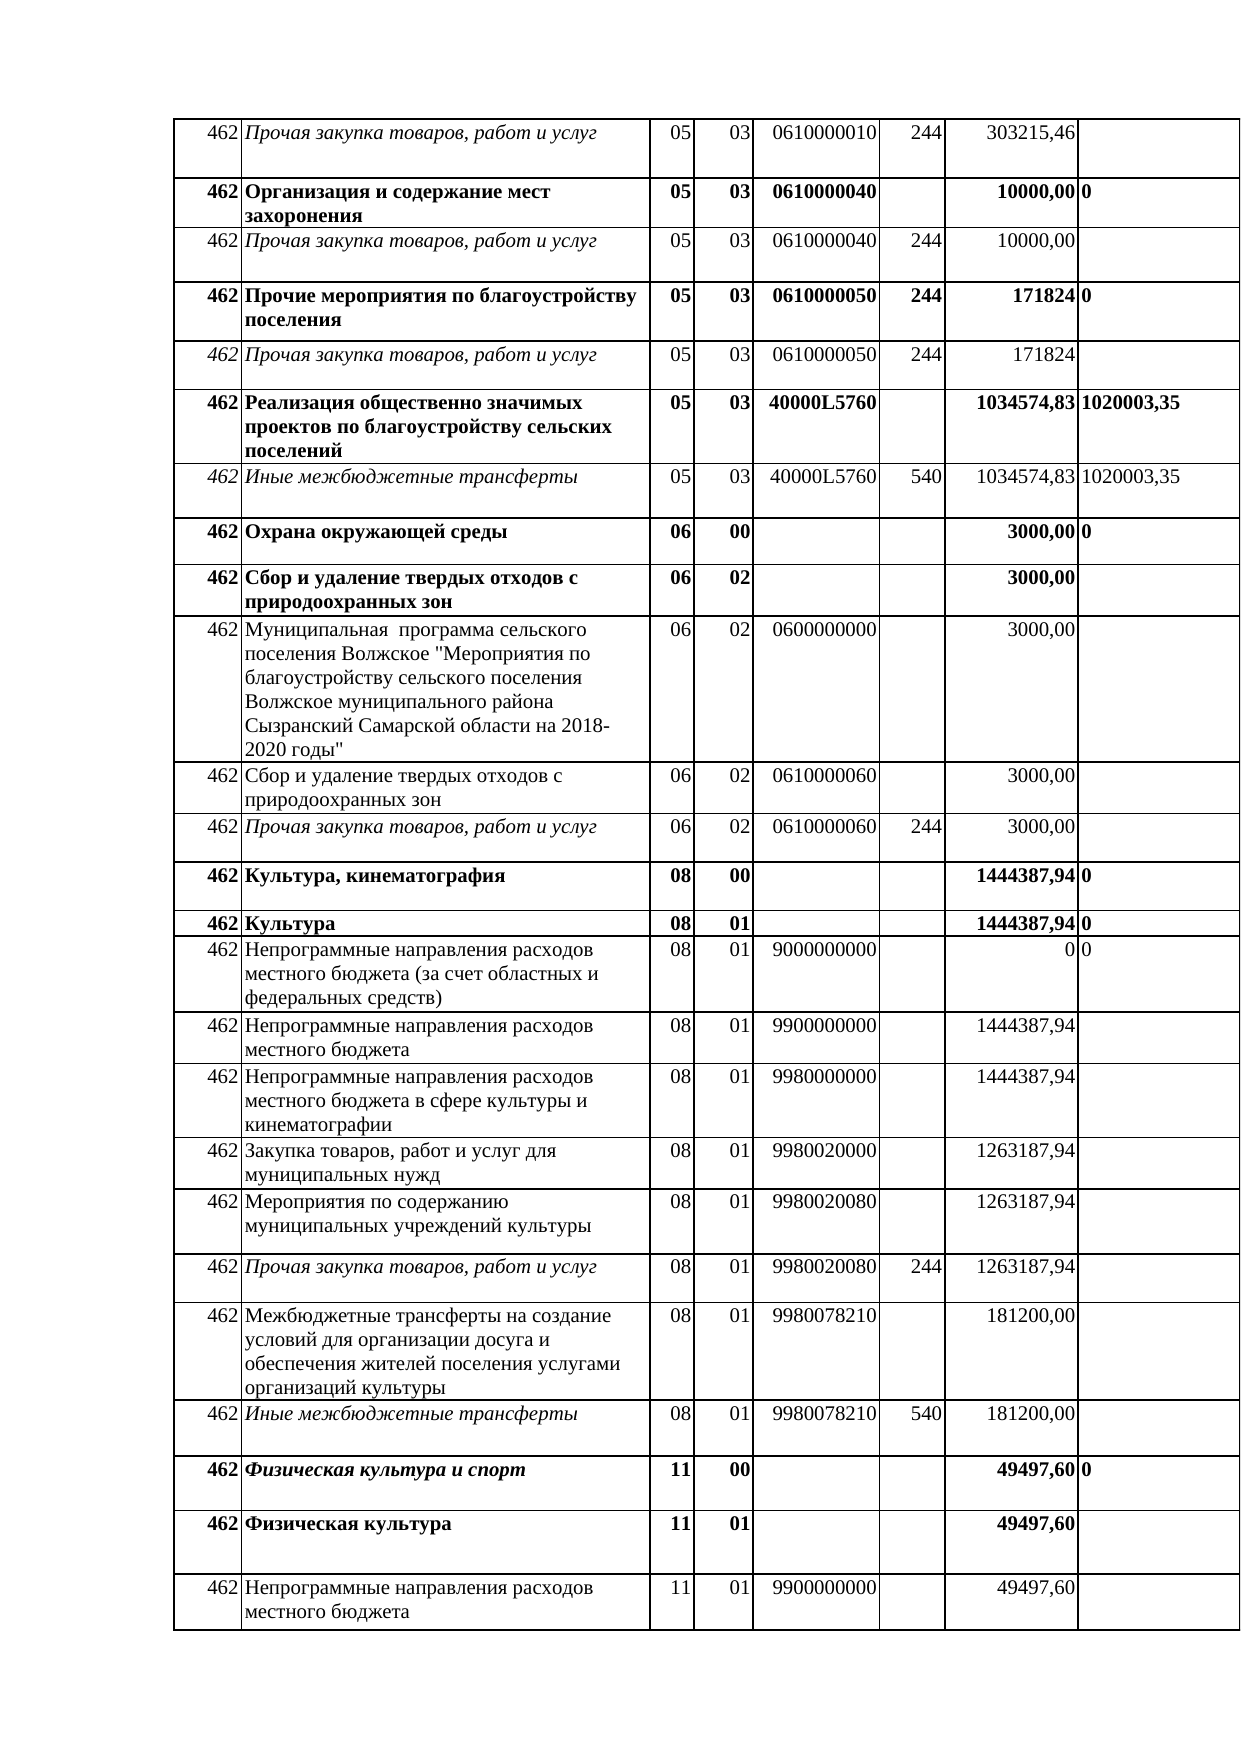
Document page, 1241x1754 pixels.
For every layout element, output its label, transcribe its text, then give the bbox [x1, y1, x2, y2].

table_cell [1079, 565, 1239, 615]
table_cell [754, 519, 879, 564]
table_cell 06 [651, 814, 693, 861]
table_cell [1079, 1255, 1239, 1301]
table_cell Мероприятия по содержанию муниципальных учреждений культуры [242, 1190, 649, 1253]
table_cell 10000,00 [946, 179, 1077, 227]
table_cell 05 [651, 390, 693, 462]
table_cell 02 [695, 565, 752, 615]
table_cell 1034574,83 [946, 464, 1077, 517]
table_cell 462 [175, 228, 241, 281]
table_cell 02 [695, 763, 752, 813]
table_cell 06 [651, 565, 693, 615]
table_cell 462 [175, 390, 241, 462]
table_cell 0 [1079, 911, 1239, 935]
table_cell 05 [651, 464, 693, 517]
table_cell [880, 1190, 944, 1253]
table_cell 3000,00 [946, 763, 1077, 813]
table_cell 03 [695, 342, 752, 389]
table_cell [880, 390, 944, 462]
table_cell 462 [175, 464, 241, 517]
table_cell 01 [695, 1138, 752, 1188]
table_cell 08 [651, 1401, 693, 1455]
table_cell 08 [651, 1013, 693, 1063]
table_cell [880, 1064, 944, 1136]
table_cell Организация и содержание мест захоронения [242, 179, 649, 227]
table_cell 1444387,94 [946, 863, 1077, 910]
table_cell 9900000000 [754, 1575, 879, 1629]
table_cell 540 [880, 1401, 944, 1455]
table_cell 9980000000 [754, 1064, 879, 1136]
table_cell Реализация общественно значимых проектов по благоустройству сельских поселений [242, 390, 649, 462]
table_cell 01 [695, 1303, 752, 1399]
table_cell 1020003,35 [1079, 464, 1239, 517]
table_cell 1444387,94 [946, 1013, 1077, 1063]
table_cell 00 [695, 519, 752, 564]
table_cell [1079, 342, 1239, 389]
table_cell [880, 179, 944, 227]
table_cell 9980078210 [754, 1303, 879, 1399]
table_cell Физическая культура [242, 1511, 649, 1573]
table_cell 462 [175, 519, 241, 564]
table_cell Иные межбюджетные трансферты [242, 464, 649, 517]
table_cell [1079, 763, 1239, 813]
table_cell 1444387,94 [946, 1064, 1077, 1136]
table_cell 462 [175, 763, 241, 813]
table_cell 462 [175, 342, 241, 389]
table_cell 462 [175, 617, 241, 761]
table_cell 3000,00 [946, 519, 1077, 564]
table_cell 49497,60 [946, 1511, 1077, 1573]
table_cell 181200,00 [946, 1303, 1077, 1399]
table_cell [880, 519, 944, 564]
table_cell [1079, 814, 1239, 861]
table_cell 462 [175, 120, 241, 177]
table_cell [1079, 1511, 1239, 1573]
table_cell 462 [175, 565, 241, 615]
table_cell Охрана окружающей среды [242, 519, 649, 564]
table_cell 462 [175, 1511, 241, 1573]
table_cell Непрограммные направления расходов местного бюджета [242, 1013, 649, 1063]
table_cell Непрограммные направления расходов местного бюджета [242, 1575, 649, 1629]
table_cell Непрограммные направления расходов местного бюджета в сфере культуры и кинематографии [242, 1064, 649, 1136]
table_cell 244 [880, 120, 944, 177]
table_cell Закупка товаров, работ и услуг для муниципальных нужд [242, 1138, 649, 1188]
table_cell 171824 [946, 283, 1077, 340]
table_cell [1079, 228, 1239, 281]
table_cell 0610000010 [754, 120, 879, 177]
table_cell 10000,00 [946, 228, 1077, 281]
table_cell 462 [175, 179, 241, 227]
table_cell 462 [175, 1190, 241, 1253]
table_cell 462 [175, 1138, 241, 1188]
table_cell 244 [880, 1255, 944, 1301]
table_cell [880, 1511, 944, 1573]
table_cell 462 [175, 937, 241, 1011]
table_cell 462 [175, 863, 241, 910]
table_cell 1263187,94 [946, 1190, 1077, 1253]
table_cell 01 [695, 1511, 752, 1573]
table_cell [880, 565, 944, 615]
table_cell Прочая закупка товаров, работ и услуг [242, 814, 649, 861]
table_cell 3000,00 [946, 565, 1077, 615]
table_cell 40000L5760 [754, 390, 879, 462]
table_cell Прочая закупка товаров, работ и услуг [242, 342, 649, 389]
table_cell [754, 565, 879, 615]
table_cell 08 [651, 1064, 693, 1136]
table_cell 0 [1079, 519, 1239, 564]
table_cell [754, 1511, 879, 1573]
table_cell 00 [695, 1457, 752, 1510]
table_cell 0610000050 [754, 342, 879, 389]
table_cell 49497,60 [946, 1575, 1077, 1629]
table_cell 181200,00 [946, 1401, 1077, 1455]
table_cell [1079, 1575, 1239, 1629]
table_cell [880, 1575, 944, 1629]
table_cell 9980020080 [754, 1255, 879, 1301]
table_cell [1079, 120, 1239, 177]
table_cell 08 [651, 1303, 693, 1399]
table_cell [754, 1457, 879, 1510]
table_cell 244 [880, 228, 944, 281]
table_cell 9000000000 [754, 937, 879, 1011]
table_cell [754, 911, 879, 935]
table_cell Культура [242, 911, 649, 935]
table_cell 9980078210 [754, 1401, 879, 1455]
table_cell 11 [651, 1575, 693, 1629]
table_cell 1263187,94 [946, 1255, 1077, 1301]
table_cell 3000,00 [946, 814, 1077, 861]
table_cell 462 [175, 911, 241, 935]
table_cell 462 [175, 814, 241, 861]
table_cell 0610000040 [754, 228, 879, 281]
table_cell 462 [175, 1575, 241, 1629]
table_cell 462 [175, 1064, 241, 1136]
table_cell 06 [651, 617, 693, 761]
table_cell 01 [695, 1401, 752, 1455]
table_cell 03 [695, 283, 752, 340]
table_cell [1079, 1064, 1239, 1136]
table_cell [1079, 1190, 1239, 1253]
table_cell 03 [695, 228, 752, 281]
table_cell 01 [695, 937, 752, 1011]
table_cell 08 [651, 937, 693, 1011]
table_cell 0 [1079, 863, 1239, 910]
table_cell Физическая культура и спорт [242, 1457, 649, 1510]
table_cell 03 [695, 464, 752, 517]
table_cell 0610000040 [754, 179, 879, 227]
table_cell 11 [651, 1511, 693, 1573]
table_cell 1020003,35 [1079, 390, 1239, 462]
table_cell 1034574,83 [946, 390, 1077, 462]
table_cell 05 [651, 342, 693, 389]
table_cell Иные межбюджетные трансферты [242, 1401, 649, 1455]
table_cell [880, 763, 944, 813]
table_cell 08 [651, 863, 693, 910]
table_cell Прочая закупка товаров, работ и услуг [242, 120, 649, 177]
table_cell 0 [1079, 937, 1239, 1011]
table_cell 0 [1079, 179, 1239, 227]
table_cell 03 [695, 179, 752, 227]
table_cell 462 [175, 1255, 241, 1301]
table_cell Муниципальная программа сельского поселения Волжское "Мероприятия по благоустройству сельского поселения Волжское муниципального района Сызранский Самарской области на 2018-2020 годы" [242, 617, 649, 761]
table_cell [1079, 1303, 1239, 1399]
table_cell Непрограммные направления расходов местного бюджета (за счет областных и федеральных средств) [242, 937, 649, 1011]
table_cell 0610000060 [754, 763, 879, 813]
table_cell 05 [651, 120, 693, 177]
table_cell 0600000000 [754, 617, 879, 761]
table_cell 9900000000 [754, 1013, 879, 1063]
table_cell 00 [695, 863, 752, 910]
table_cell 08 [651, 911, 693, 935]
table_cell Сбор и удаление твердых отходов с природоохранных зон [242, 565, 649, 615]
table_cell 9980020000 [754, 1138, 879, 1188]
table_cell 303215,46 [946, 120, 1077, 177]
table_cell 462 [175, 1401, 241, 1455]
table_cell 03 [695, 390, 752, 462]
table_cell [880, 863, 944, 910]
table_cell 01 [695, 1013, 752, 1063]
table_cell [880, 617, 944, 761]
table_cell 06 [651, 763, 693, 813]
table_cell [880, 1303, 944, 1399]
table_cell 05 [651, 179, 693, 227]
table_cell 244 [880, 342, 944, 389]
table_cell [1079, 1013, 1239, 1063]
table_cell [880, 1013, 944, 1063]
table_cell Прочие мероприятия по благоустройству поселения [242, 283, 649, 340]
table_cell 462 [175, 283, 241, 340]
table_cell 0610000050 [754, 283, 879, 340]
table_cell 40000L5760 [754, 464, 879, 517]
table_cell [1079, 1138, 1239, 1188]
table_cell 03 [695, 120, 752, 177]
table_cell 1444387,94 [946, 911, 1077, 935]
table_cell 08 [651, 1190, 693, 1253]
table_cell 462 [175, 1303, 241, 1399]
table_cell Культура, кинематография [242, 863, 649, 910]
table_cell 08 [651, 1255, 693, 1301]
table_cell 01 [695, 1575, 752, 1629]
table_cell 1263187,94 [946, 1138, 1077, 1188]
table_cell 01 [695, 1064, 752, 1136]
table_cell 171824 [946, 342, 1077, 389]
table_cell 3000,00 [946, 617, 1077, 761]
table_cell 08 [651, 1138, 693, 1188]
table_cell [880, 937, 944, 1011]
table_cell Прочая закупка товаров, работ и услуг [242, 228, 649, 281]
table_cell Межбюджетные трансферты на создание условий для организации досуга и обеспечения жителей поселения услугами организаций культуры [242, 1303, 649, 1399]
table_cell 02 [695, 814, 752, 861]
table_cell 0 [1079, 1457, 1239, 1510]
table_cell [880, 911, 944, 935]
table_cell Прочая закупка товаров, работ и услуг [242, 1255, 649, 1301]
table_cell 540 [880, 464, 944, 517]
table_cell 06 [651, 519, 693, 564]
table_cell 01 [695, 1255, 752, 1301]
table_cell 01 [695, 1190, 752, 1253]
table_cell [880, 1138, 944, 1188]
table_cell [1079, 617, 1239, 761]
table_cell 0610000060 [754, 814, 879, 861]
table_cell 02 [695, 617, 752, 761]
table_cell 9980020080 [754, 1190, 879, 1253]
table_cell 05 [651, 228, 693, 281]
table_cell 462 [175, 1013, 241, 1063]
table_cell [880, 1457, 944, 1510]
table_cell 0 [1079, 283, 1239, 340]
table_cell 462 [175, 1457, 241, 1510]
table_cell [754, 863, 879, 910]
table_cell Сбор и удаление твердых отходов с природоохранных зон [242, 763, 649, 813]
table_cell 11 [651, 1457, 693, 1510]
table_cell 0 [946, 937, 1077, 1011]
table_cell 49497,60 [946, 1457, 1077, 1510]
table_cell [1079, 1401, 1239, 1455]
table_cell 01 [695, 911, 752, 935]
table_cell 244 [880, 814, 944, 861]
table_cell 244 [880, 283, 944, 340]
table_cell 05 [651, 283, 693, 340]
